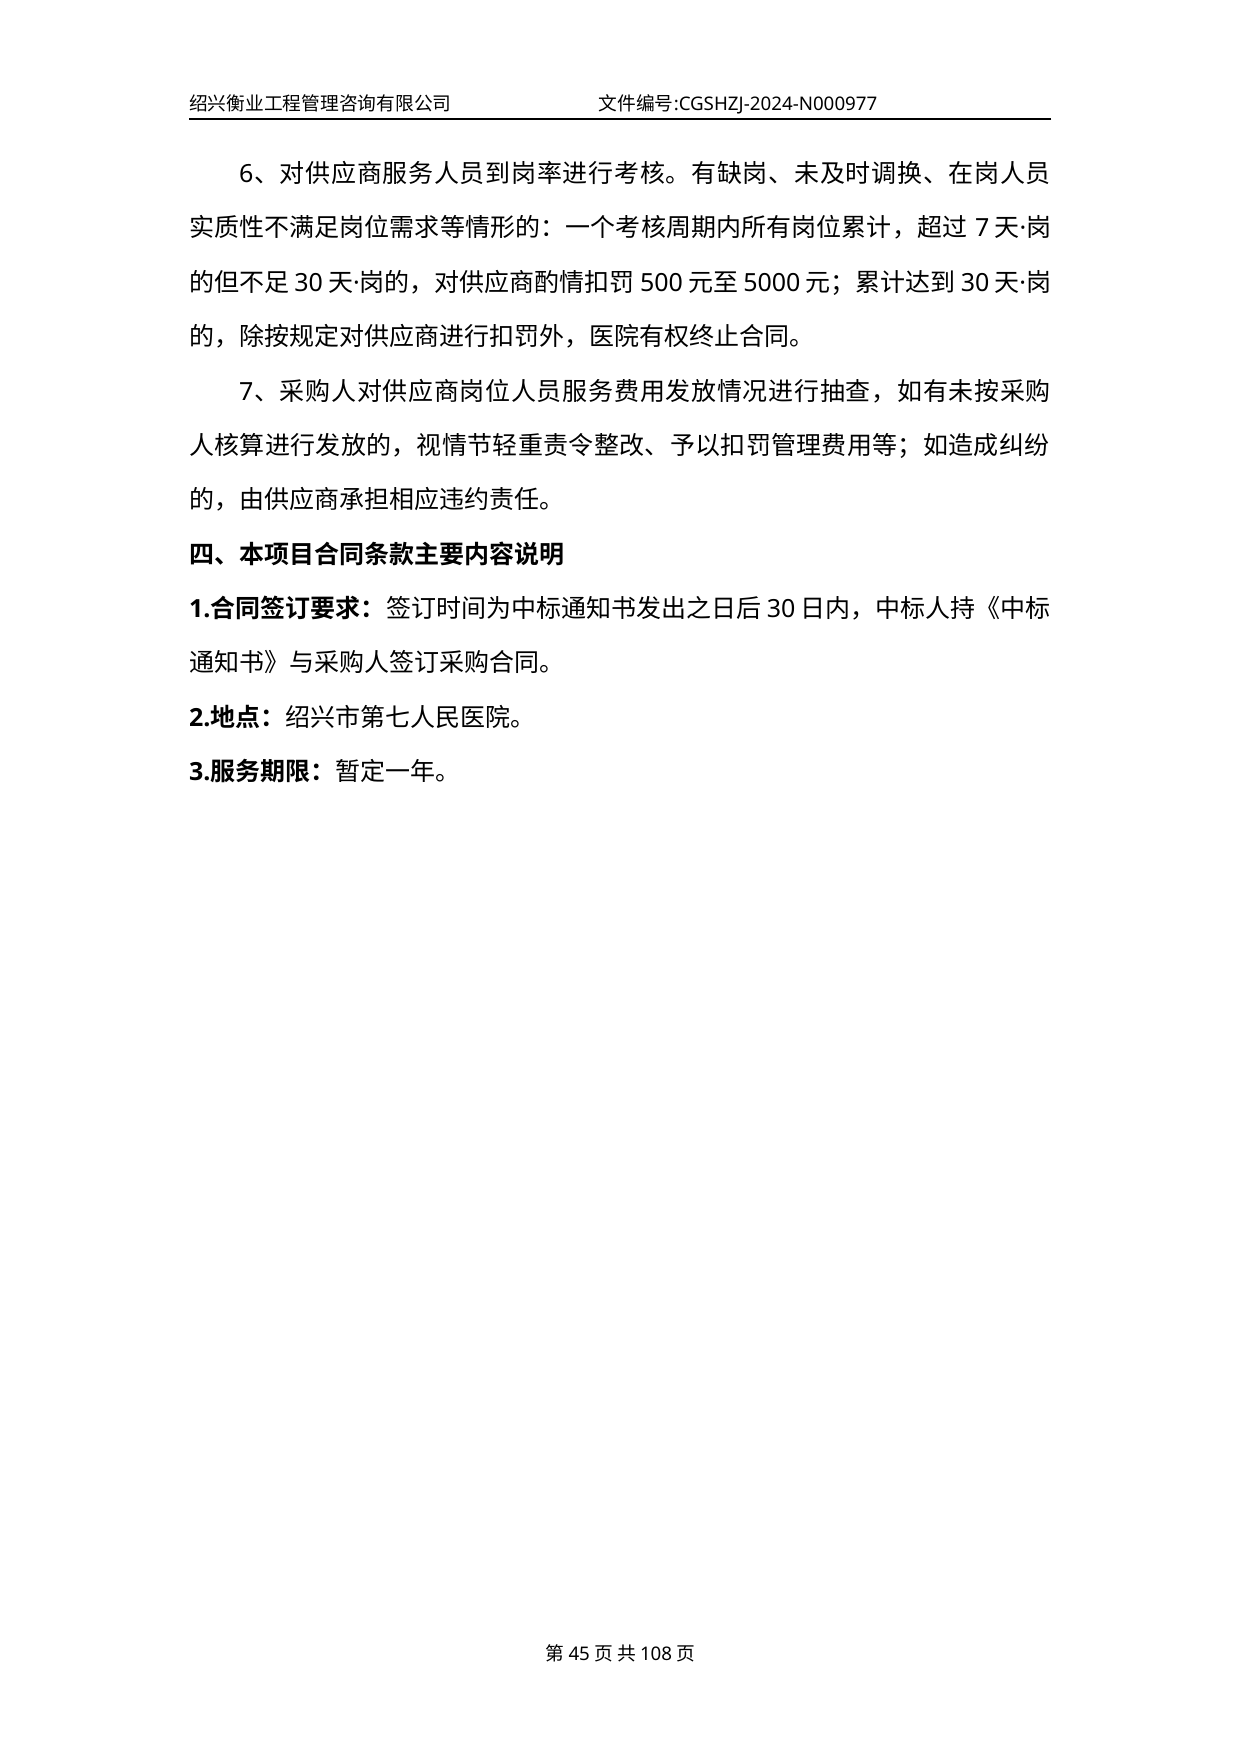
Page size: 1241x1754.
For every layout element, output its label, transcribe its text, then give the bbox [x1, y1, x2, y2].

text 1.合同签订要求：签订时间为中标通知书发出之日后30日内，中标人持《中标通知书》与采购人签订采购合同。 [189, 588, 1051, 679]
text 3.服务期限：暂定一年。 [189, 752, 1051, 788]
text 四、本项目合同条款主要内容说明 [189, 534, 1051, 570]
text 2.地点：绍兴市第七人民医院。 [189, 697, 1051, 733]
text 6、对供应商服务人员到岗率进行考核。有缺岗、未及时调换、在岗人员实质性不满足岗位需求等情形的：一个考核周期内所有岗位累计，超过7天·岗的但不足30天·岗的，对供应商酌情扣罚500元至5000元；累计达到30天·岗的，除按规定对供应商进行扣罚外，医院有权终止合同。 [189, 153, 1051, 353]
text 7、采购人对供应商岗位人员服务费用发放情况进行抽查，如有未按采购人核算进行发放的，视情节轻重责令整改、予以扣罚管理费用等；如造成纠纷的，由供应商承担相应违约责任。 [189, 371, 1051, 516]
